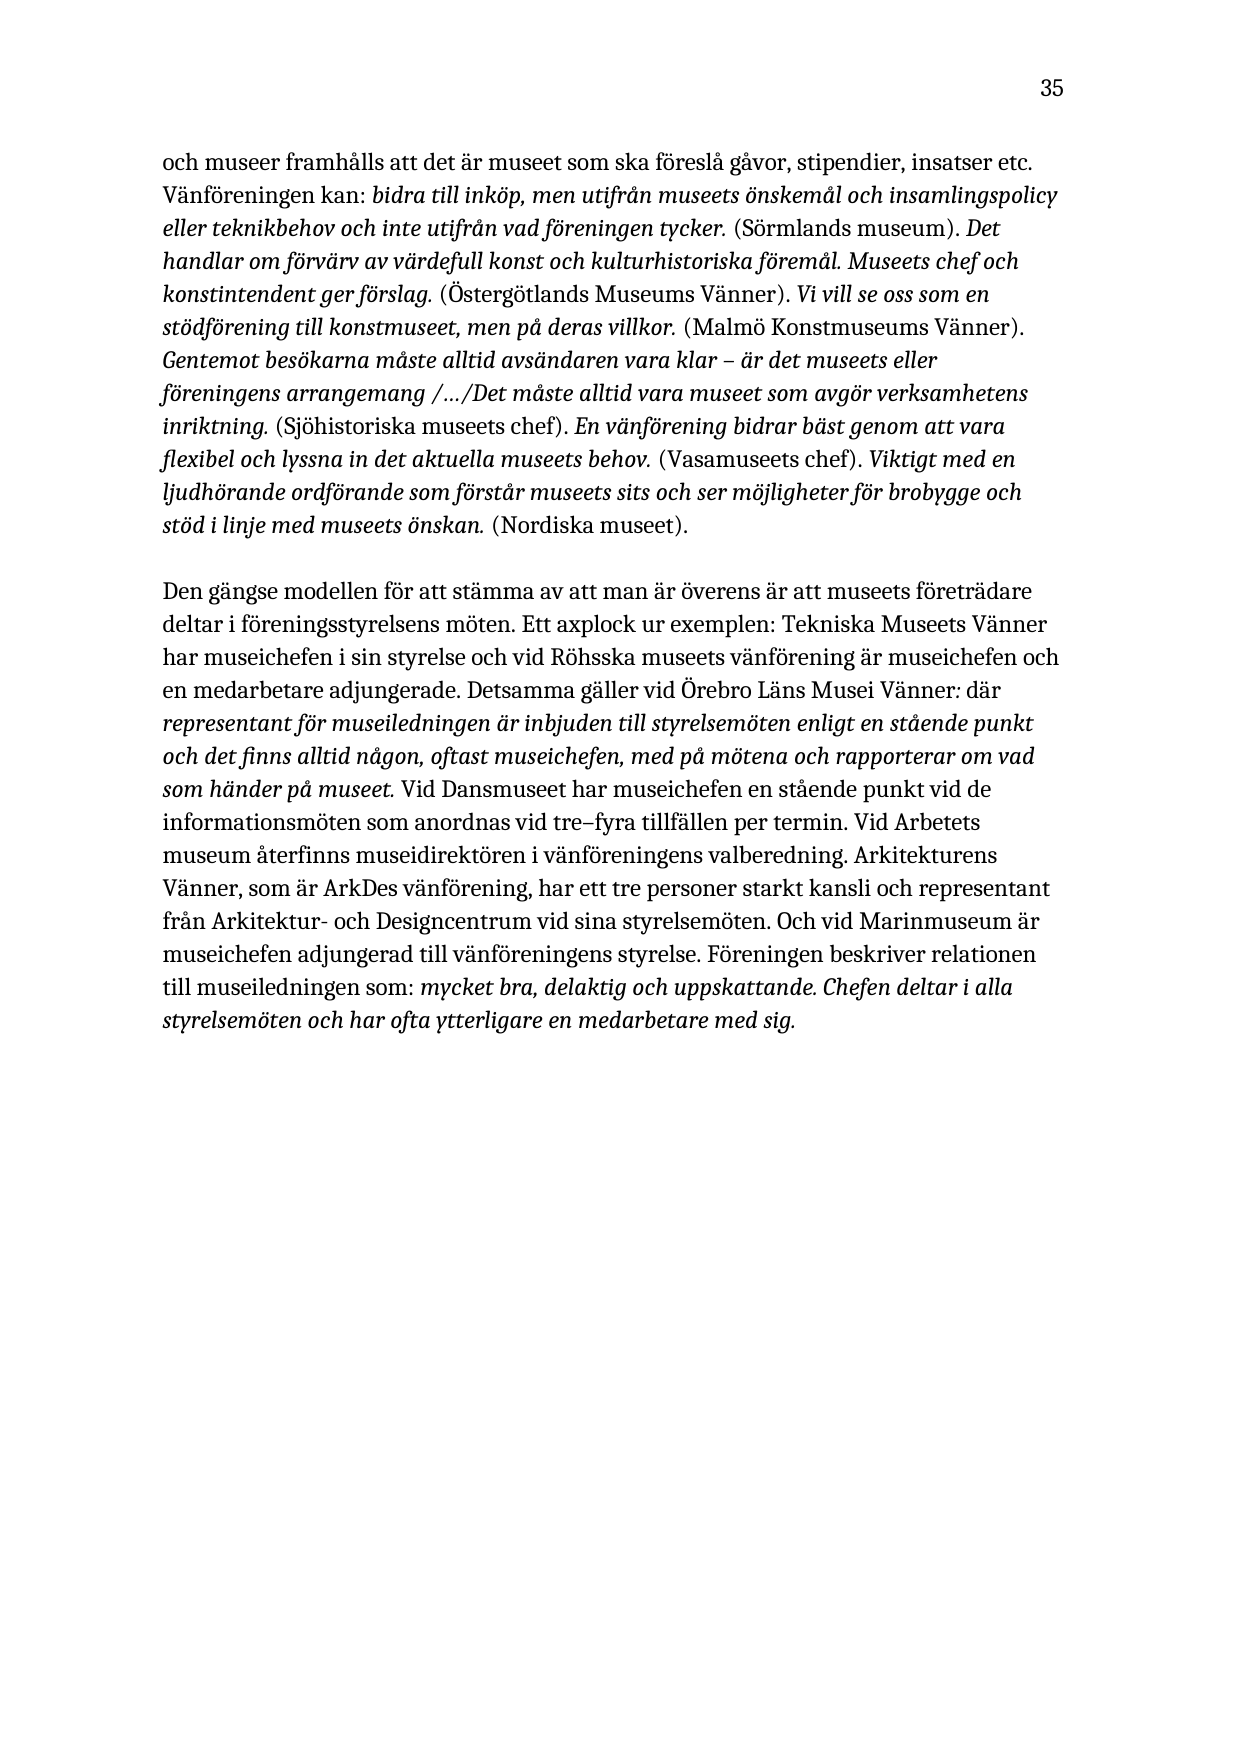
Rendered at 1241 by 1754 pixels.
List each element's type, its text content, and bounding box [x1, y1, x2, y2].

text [162, 148, 1064, 539]
text Den gängse modellen för att stämma av att man är överens är att museets företrädare deltar i föreningsstyrelsens möten. Ett axplock ur exemplen: Tekniska Museets Vänner har museichefen i sin styrelse och vid Röhsska museets vänförening är museichefen och en medarbetare adjungerade. Detsamma gäller vid Örebro Läns Musei Vänner: där representant för museiledningen är inbjuden till styrelsemöten enligt en stående punkt och det finns alltid någon, oftast museichefen, med på mötena och rapporterar om vad som händer på museet. Vid Dansmuseet har museichefen en stående punkt vid de informationsmöten som anordnas vid tre–fyra tillfällen per termin. Vid Arbetets museum återfinns museidirektören i vänföreningens valberedning. Arkitekturens Vänner, som är ArkDes vänförening, har ett tre personer starkt kansli och representant från Arkitektur- och Designcentrum vid sina styrelsemöten. Och vid Marinmuseum är museichefen adjungerad till vänföreningens styrelse. Föreningen beskriver relationen till museiledningen som: mycket bra, delaktig och uppskattande. Chefen deltar i alla styrelsemöten och har ofta ytterligare en medarbetare med sig. [162, 577, 1064, 1035]
